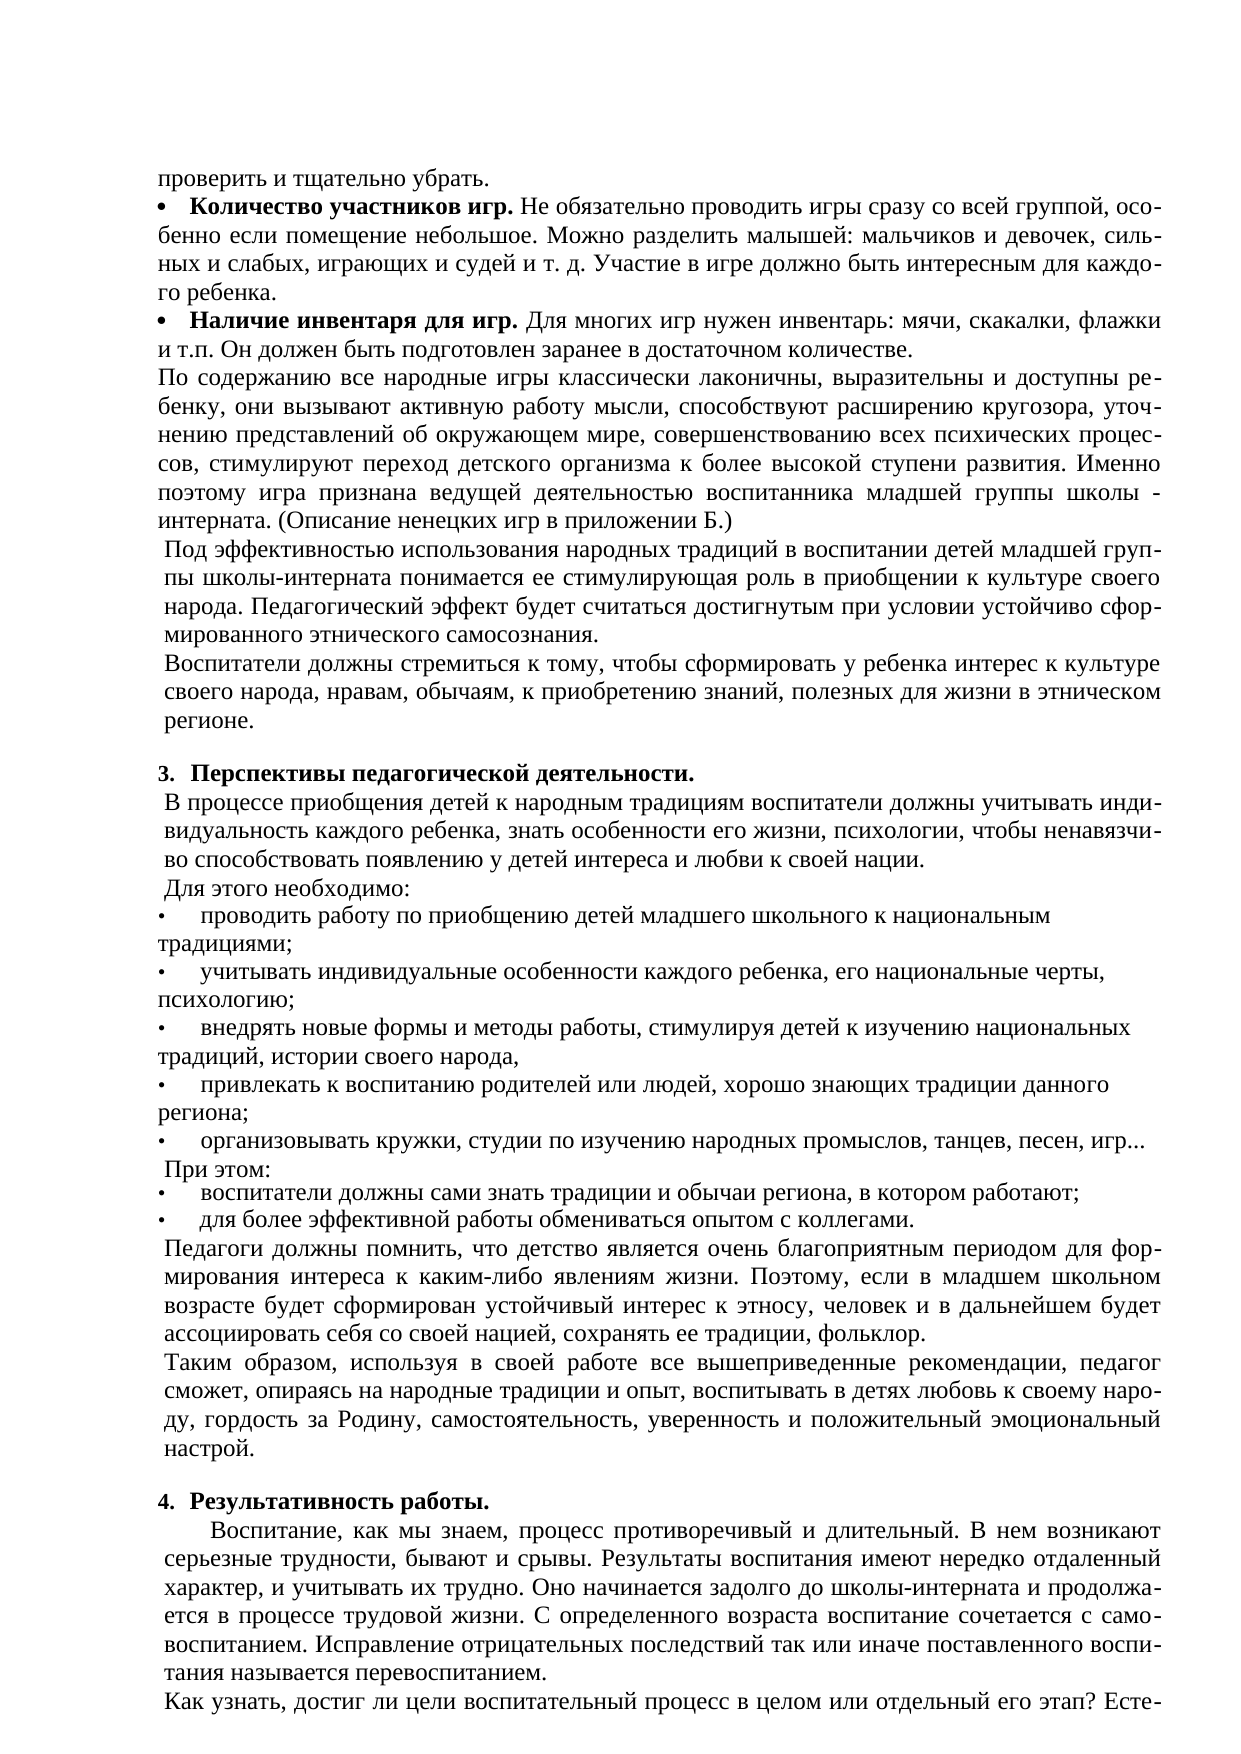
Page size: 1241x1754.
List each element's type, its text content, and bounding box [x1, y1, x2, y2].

list организовывать кружки, студии по изучению народных промыслов, танцев, песен, игр... [158, 1126, 1162, 1154]
text По содержанию все народные игры классически лаконичны, выразительны и доступны ребенку, они вызывают активную работу мысли, способствуют расширению кругозора, уточнению представлений об окружающем мире, совершенствованию всех психических процессов, стимулируют переход детского организма к более высокой ступени развития. Именно поэтому игра признана ведущей деятельностью воспитанника младшей группы школы - интерната. (Описание ненецких игр в приложении Б.) [158, 363, 1162, 534]
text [164, 1687, 1162, 1715]
list внедрять новые формы и методы работы, стимулируя детей к изучению национальных традиций, истории своего народа, [158, 1013, 1162, 1070]
text Воспитатели должны стремиться к тому, чтобы сформировать у ребенка интерес к культуре своего народа, нравам, обычаям, к приобретению знаний, полезных для жизни в этническом регионе. [164, 648, 1162, 734]
list для более эффективной работы обмениваться опытом с коллегами. [158, 1205, 1166, 1233]
text Педагоги должны помнить, что детство является очень благоприятным периодом для формирования интереса к каким-либо явлениям жизни. Поэтому, если в младшем школьном возрасте будет сформирован устойчивый интерес к этносу, человек и в дальнейшем будет ассоциировать себя со своей нацией, сохранять ее традиции, фольклор. [164, 1233, 1162, 1348]
list Наличие инвентаря для игр. Для многих игр нужен инвентарь: мячи, скакалки, флажки и т.п. Он должен быть подготовлен заранее в достаточном количестве. [158, 306, 1162, 363]
list проводить работу по приобщению детей младшего школьного к национальным традициями; [158, 902, 1162, 957]
list Количество участников игр. Не обязательно проводить игры сразу со всей группой, особенно если помещение небольшое. Можно разделить малышей: мальчиков и девочек, сильных и слабых, играющих и судей и т. д. Участие в игре должно быть интересным для каждого ребенка. [158, 192, 1162, 306]
text Таким образом, используя в своей работе все вышеприведенные рекомендации, педагог сможет, опираясь на народные традиции и опыт, воспитывать в детях любовь к своему народу, гордость за Родину, самостоятельность, уверенность и положительный эмоциональный настрой. [164, 1348, 1162, 1462]
list учитывать индивидуальные особенности каждого ребенка, его национальные черты, психологию; [158, 957, 1162, 1013]
list привлекать к воспитанию родителей или людей, хорошо знающих традиции данного региона; [158, 1070, 1162, 1126]
list Результативность работы. [158, 1487, 1166, 1515]
list Перспективы педагогической деятельности. [158, 759, 1166, 788]
text Для этого необходимо: [164, 873, 1166, 902]
text При этом: [164, 1154, 1166, 1183]
text Под эффективностью использования народных традиций в воспитании детей младшей группы школы-интерната понимается ее стимулирующая роль в приобщении к культуре своего народа. Педагогический эффект будет считаться достигнутым при условии устойчиво сформированного этнического самосознания. [164, 534, 1162, 648]
list воспитатели должны сами знать традиции и обычаи региона, в котором работают; [158, 1183, 1166, 1205]
text В процессе приобщения детей к народным традициям воспитатели должны учитывать индивидуальность каждого ребенка, знать особенности его жизни, психологии, чтобы ненавязчиво способствовать появлению у детей интереса и любви к своей нации. [164, 788, 1162, 873]
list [158, 163, 1162, 192]
text Воспитание, как мы знаем, процесс противоречивый и длительный. В нем возникают серьезные трудности, бывают и срывы. Результаты воспитания имеют нередко отдаленный характер, и учитывать их трудно. Оно начинается задолго до школы-интерната и продолжается в процессе трудовой жизни. С определенного возраста воспитание сочетается с самовоспитанием. Исправление отрицательных последствий так или иначе поставленного воспитания называется перевоспитанием. [164, 1515, 1162, 1687]
